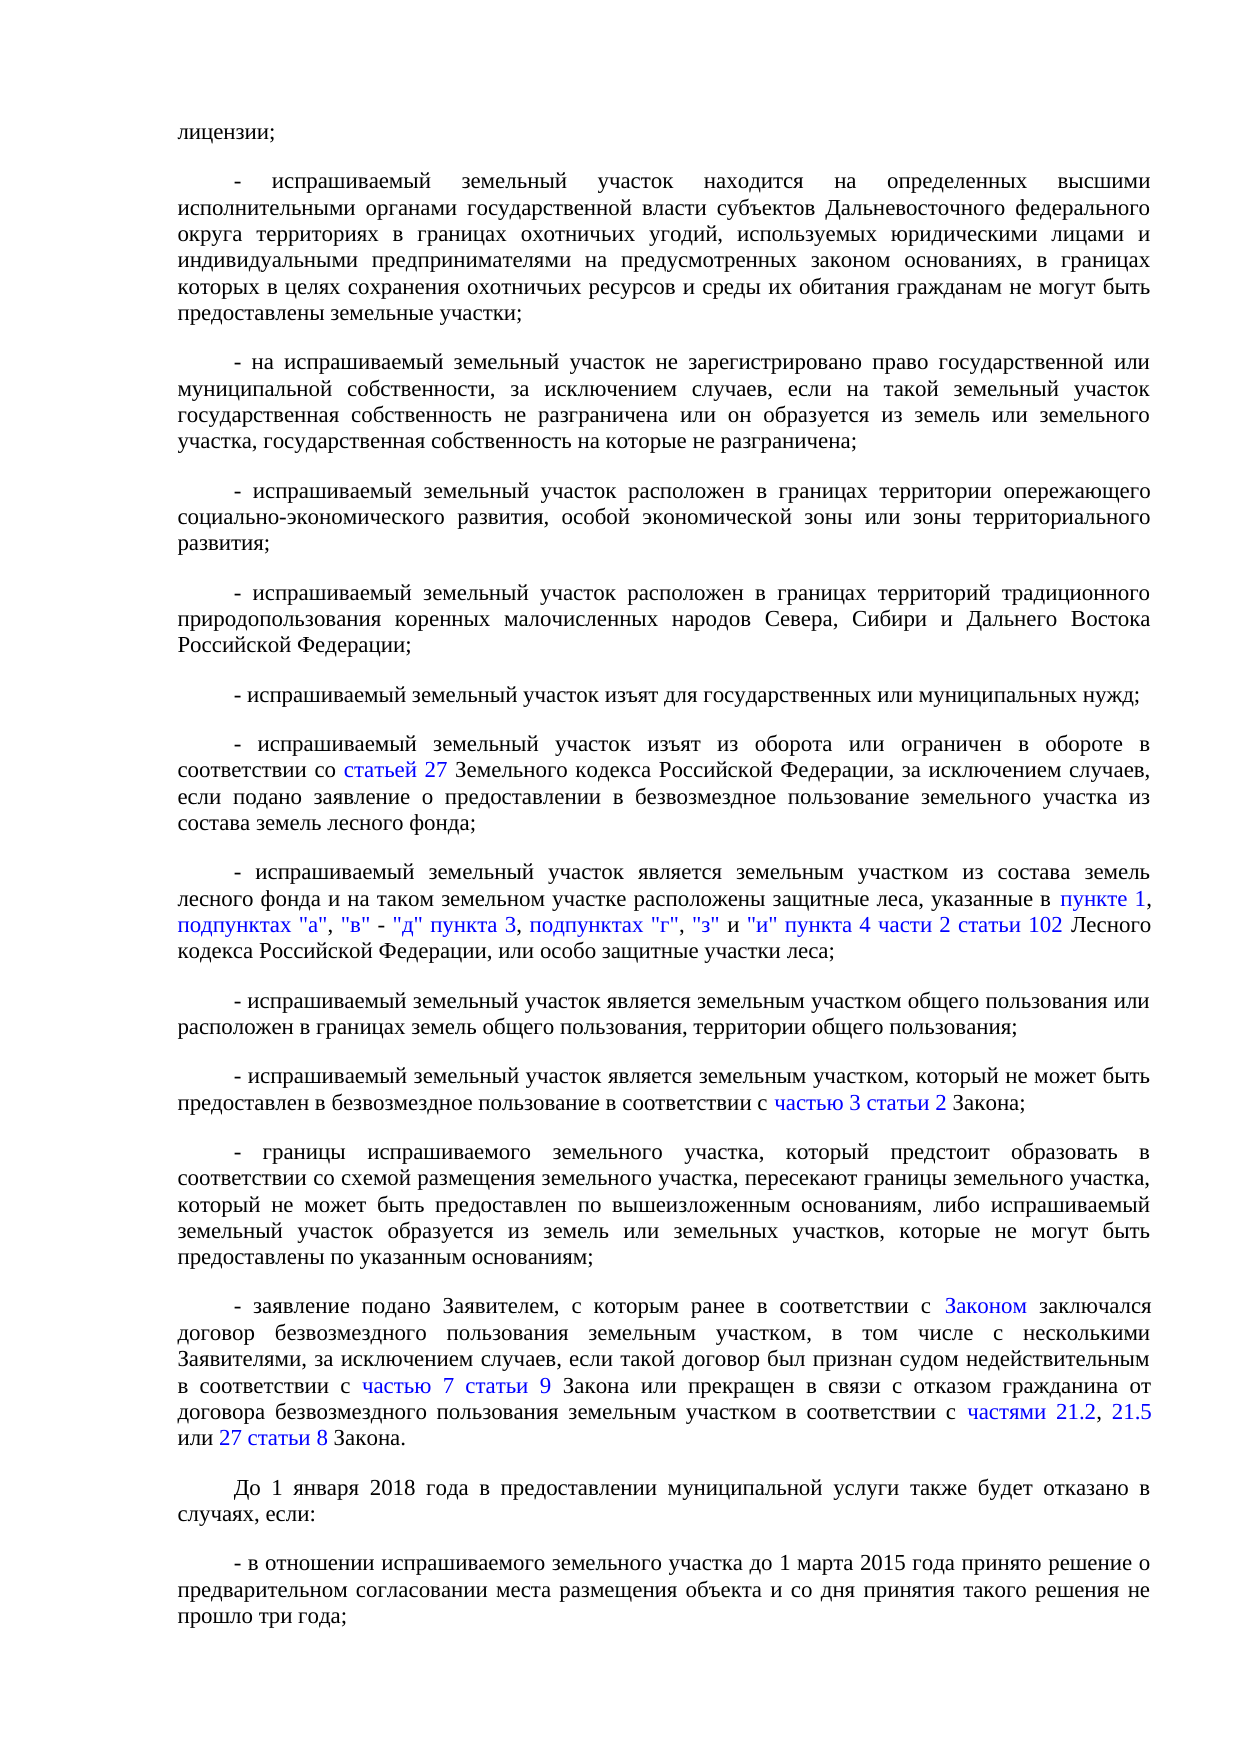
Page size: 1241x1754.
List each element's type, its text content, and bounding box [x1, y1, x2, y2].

text - испрашиваемый земельный участок расположен в границах территорий традиционного природопользования коренных малочисленных народов Севера, Сибири и Дальнего Востока Российской Федерации; [177, 579, 1152, 658]
text - испрашиваемый земельный участок является земельным участком общего пользования или расположен в границах земель общего пользования, территории общего пользования; [177, 987, 1152, 1039]
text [177, 118, 1152, 144]
text - в отношении испрашиваемого земельного участка до 1 марта 2015 года принято решение о предварительном согласовании места размещения объекта и со дня принятия такого решения не прошло три года; [177, 1549, 1152, 1628]
text - испрашиваемый земельный участок изъят из оборота или ограничен в обороте в соответствии со статьей 27 Земельного кодекса Российской Федерации, за исключением случаев, если подано заявление о предоставлении в безвозмездное пользование земельного участка из состава земель лесного фонда; [177, 730, 1152, 835]
text - испрашиваемый земельный участок является земельным участком, который не может быть предоставлен в безвозмездное пользование в соответствии с частью 3 статьи 2 Закона; [177, 1062, 1152, 1115]
text - испрашиваемый земельный участок изъят для государственных или муниципальных нужд; [177, 681, 1152, 707]
text - испрашиваемый земельный участок является земельным участком из состава земель лесного фонда и на таком земельном участке расположены защитные леса, указанные в пункте 1, подпунктах "а", "в" - "д" пункта 3, подпунктах "г", "з" и "и" пункта 4 части 2 статьи 102 Лесного кодекса Российской Федерации, или особо защитные участки леса; [177, 858, 1152, 964]
text - границы испрашиваемого земельного участка, который предстоит образовать в соответствии со схемой размещения земельного участка, пересекают границы земельного участка, который не может быть предоставлен по вышеизложенным основаниям, либо испрашиваемый земельный участок образуется из земель или земельных участков, которые не могут быть предоставлены по указанным основаниям; [177, 1138, 1152, 1270]
text - испрашиваемый земельный участок находится на определенных высшими исполнительными органами государственной власти субъектов Дальневосточного федерального округа территориях в границах охотничьих угодий, используемых юридическими лицами и индивидуальными предпринимателями на предусмотренных законом основаниях, в границах которых в целях сохранения охотничьих ресурсов и среды их обитания гражданам не могут быть предоставлены земельные участки; [177, 167, 1152, 326]
text - заявление подано Заявителем, с которым ранее в соответствии с Законом заключался договор безвозмездного пользования земельным участком, в том числе с несколькими Заявителями, за исключением случаев, если такой договор был признан судом недействительным в соответствии с частью 7 статьи 9 Закона или прекращен в связи с отказом гражданина от договора безвозмездного пользования земельным участком в соответствии с частями 21.2, 21.5 или 27 статьи 8 Закона. [177, 1293, 1152, 1451]
text - на испрашиваемый земельный участок не зарегистрировано право государственной или муниципальной собственности, за исключением случаев, если на такой земельный участок государственная собственность не разграничена или он образуется из земель или земельного участка, государственная собственность на которые не разграничена; [177, 348, 1152, 454]
text - испрашиваемый земельный участок расположен в границах территории опережающего социально-экономического развития, особой экономической зоны или зоны территориального развития; [177, 477, 1152, 556]
text До 1 января 2018 года в предоставлении муниципальной услуги также будет отказано в случаях, если: [177, 1474, 1152, 1526]
